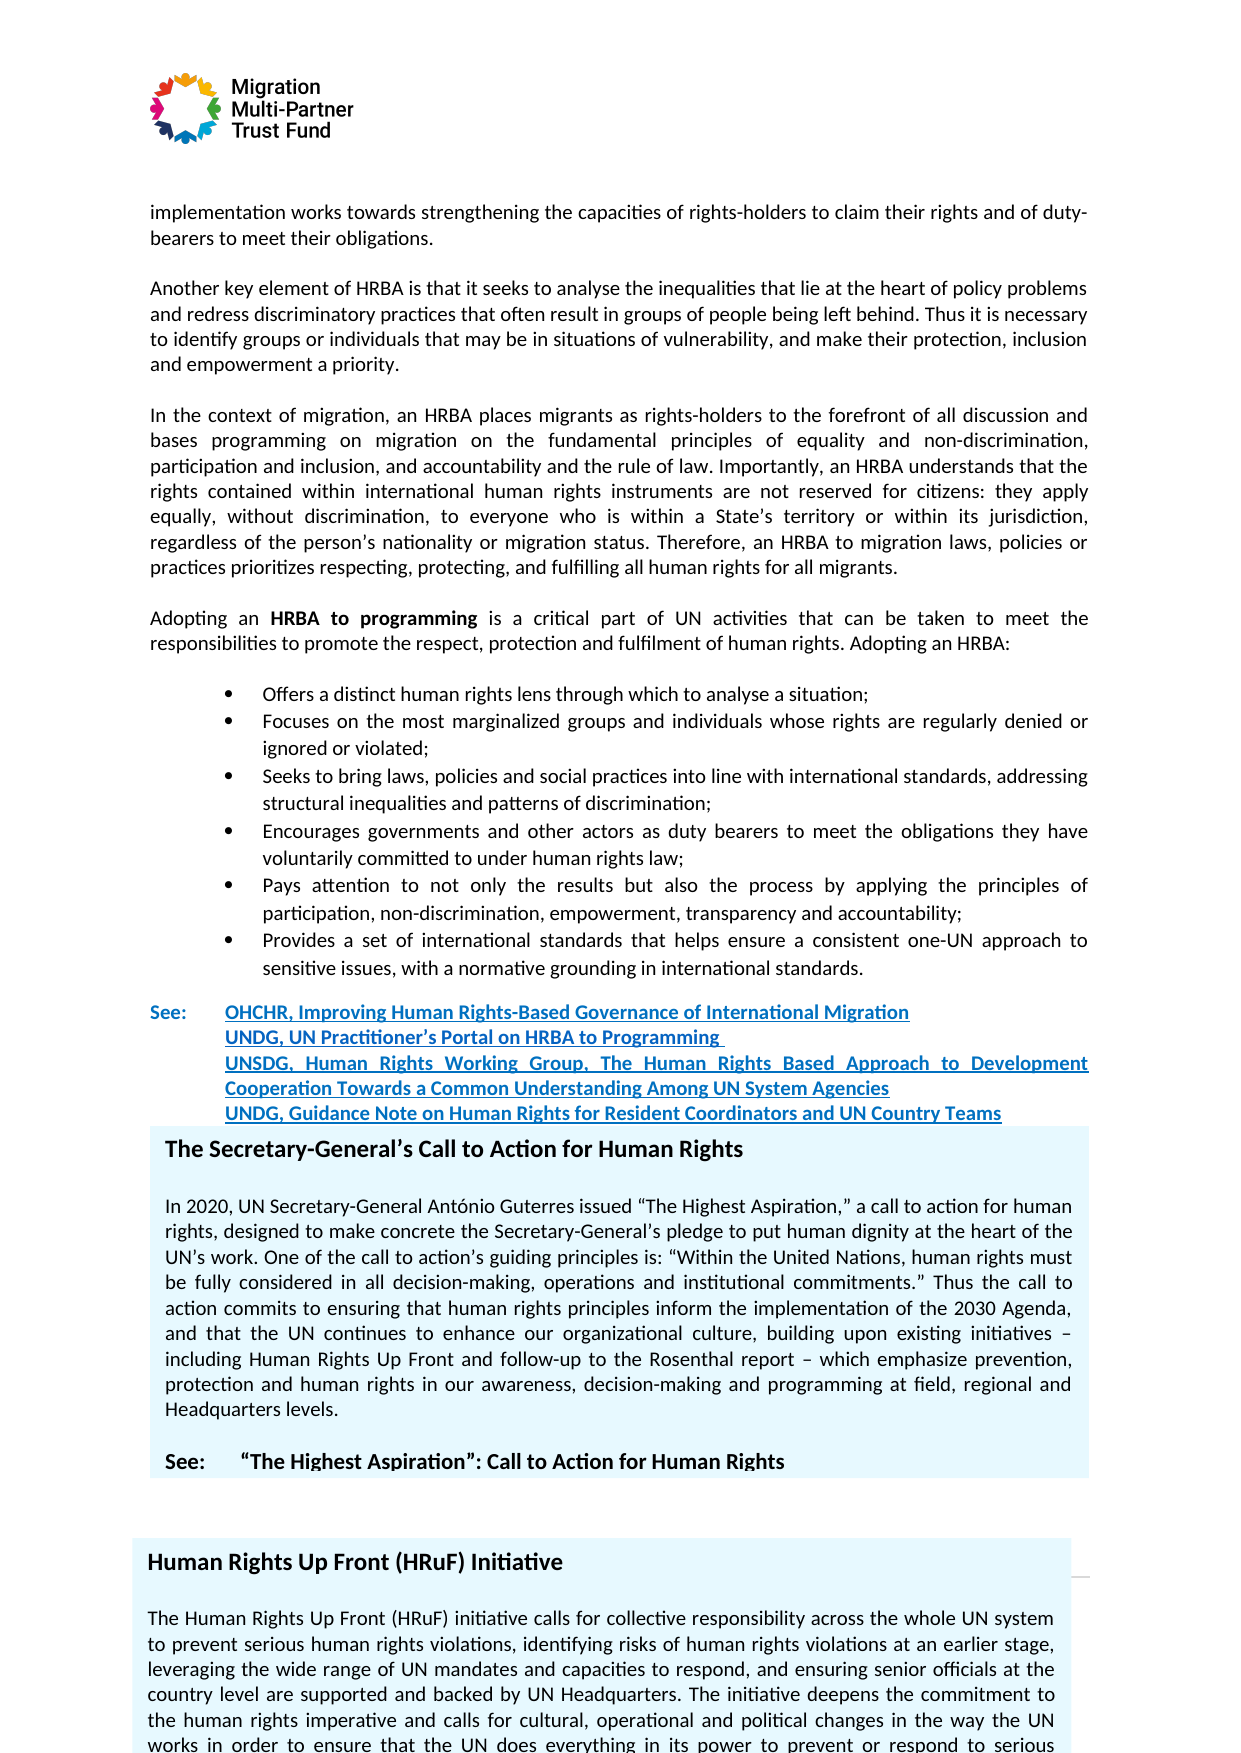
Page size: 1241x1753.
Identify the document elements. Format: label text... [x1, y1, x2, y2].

list Offers a distinct human rights lens through which to analyse a situation; [225, 681, 1090, 706]
text See: OHCHR, Improving Human Rights-Based Governance of International Migration [150, 999, 1090, 1024]
list Focuses on the most marginalized groups and individuals whose rights are regularly denied or ignored or violated; [225, 708, 1090, 761]
list Encourages governments and other actors as duty bearers to meet the obligations they have voluntarily committed to under human rights law; [225, 818, 1090, 871]
text UNDG, UN Practitioner’s Portal on HRBA to Programming [150, 1024, 1090, 1050]
text In the context of migration, an HRBA places migrants as rights-holders to the forefront of all discussion and bases programming on migration on the fundamental principles of equality and non-discrimination, participation and inclusion, and accountability and the rule of law. Importantly, an HRBA understands that the rights contained within international human rights instruments are not reserved for citizens: they apply equally, without discrimination, to everyone who is within a State’s territory or within its jurisdiction, regardless of the person’s nationality or migration status. Therefore, an HRBA to migration laws, policies or practices prioritizes respecting, protecting, and fulfilling all human rights for all migrants. [150, 402, 1090, 580]
text Adopting an HRBA to programming is a critical part of UN activities that can be taken to meet the responsibilities to promote the respect, protection and fulfilment of human rights. Adopting an HRBA: [150, 605, 1090, 656]
list Pays attention to not only the results but also the process by applying the principles of participation, non-discrimination, empowerment, transparency and accountability; [225, 873, 1090, 925]
text UNDG, Guidance Note on Human Rights for Resident Coordinators and UN Country Teams [150, 1101, 1090, 1126]
picture [150, 73, 354, 144]
list Provides a set of international standards that helps ensure a consistent one-UN approach to sensitive issues, with a normative grounding in international standards. [225, 927, 1090, 980]
text UNSDG, Human Rights Working Group, The Human Rights Based Approach to Development Cooperation Towards a Common Understanding Among UN System Agencies [225, 1050, 1090, 1101]
list Seeks to bring laws, policies and social practices into line with international standards, addressing structural inequalities and patterns of discrimination; [225, 763, 1090, 816]
text Another key element of HRBA is that it seeks to analyse the inequalities that lie at the heart of policy problems and redress discriminatory practices that often result in groups of people being left behind. Thus it is necessary to identify groups or individuals that may be in situations of vulnerability, and make their protection, inclusion and empowerment a priority. [150, 275, 1090, 377]
